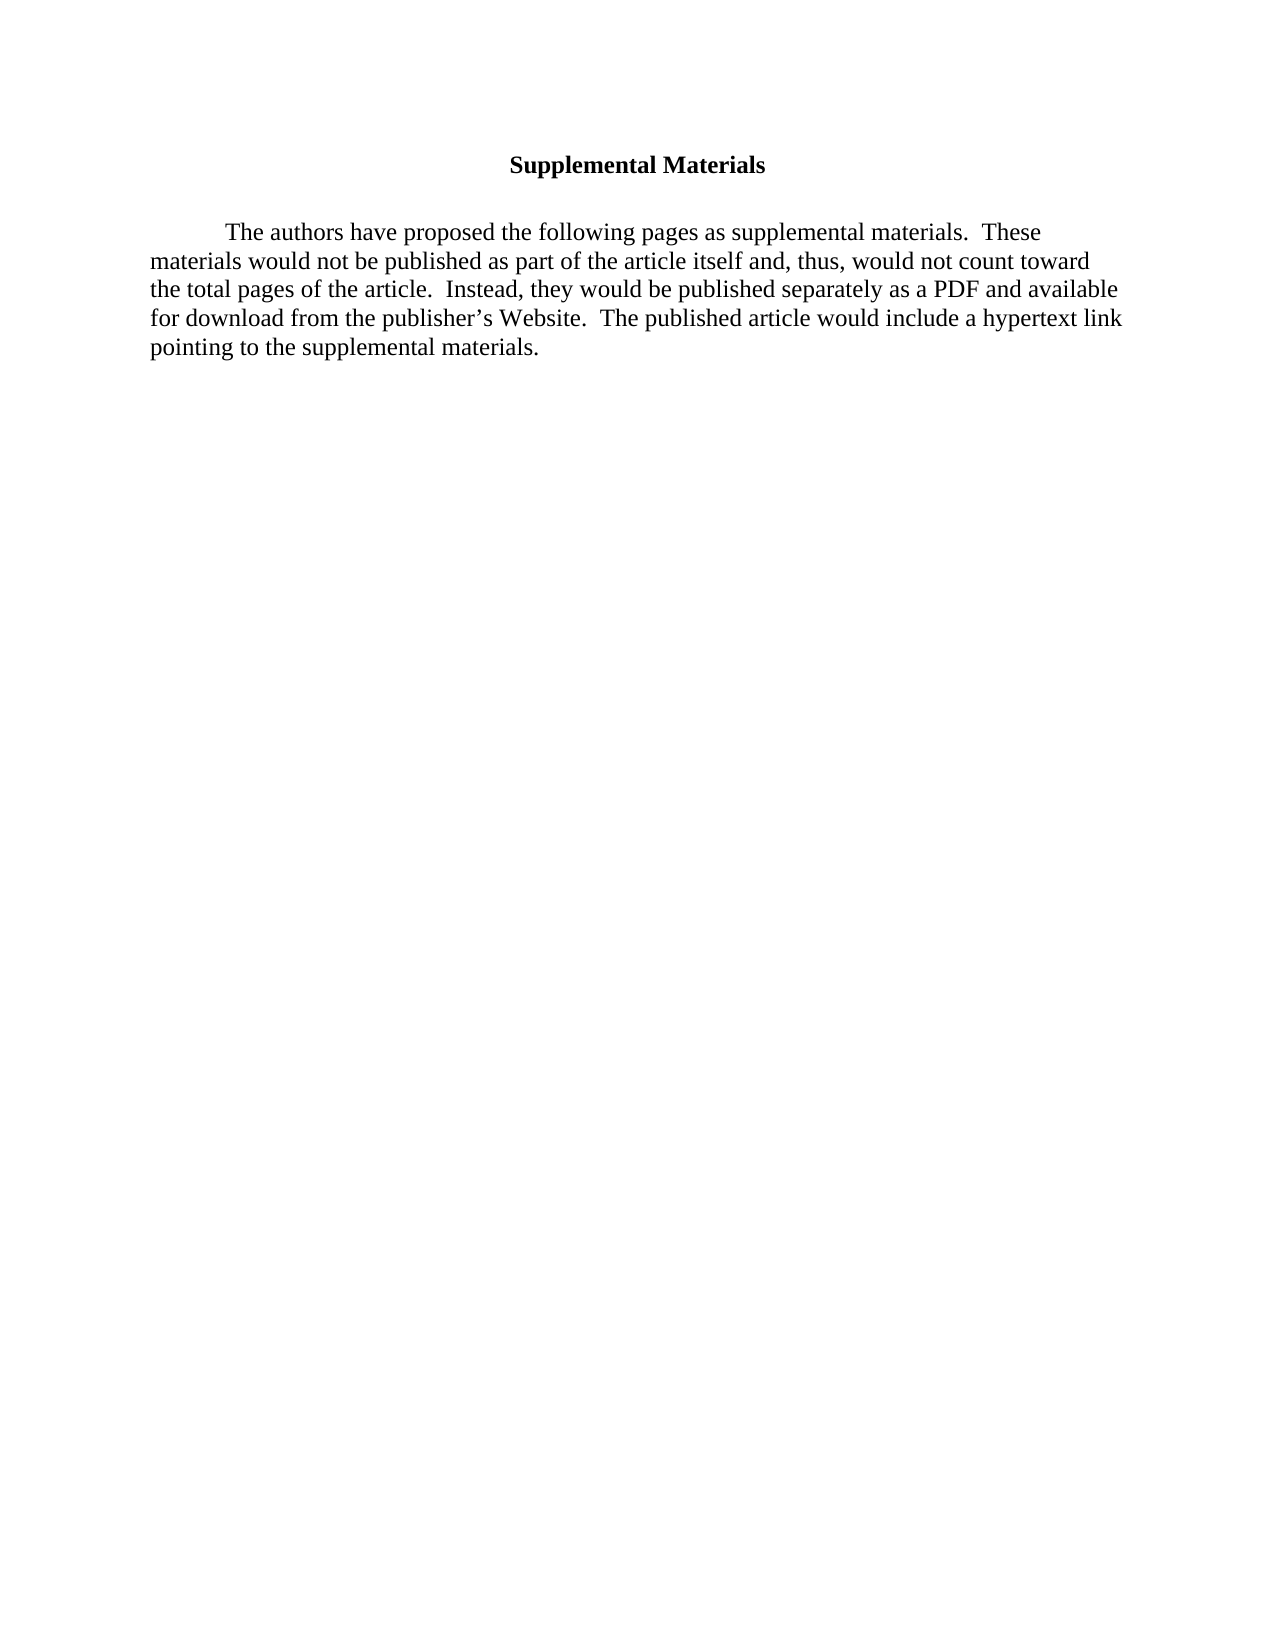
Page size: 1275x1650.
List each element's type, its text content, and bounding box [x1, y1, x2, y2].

text Supplemental Materials [150, 150, 1125, 179]
text The authors have proposed the following pages as supplemental materials. These materials would not be published as part of the article itself and, thus, would not count toward the total pages of the article. Instead, they would be published separately as a PDF and available for download from the publisher’s Website. The published article would include a hypertext link pointing to the supplemental materials. [150, 217, 1125, 361]
